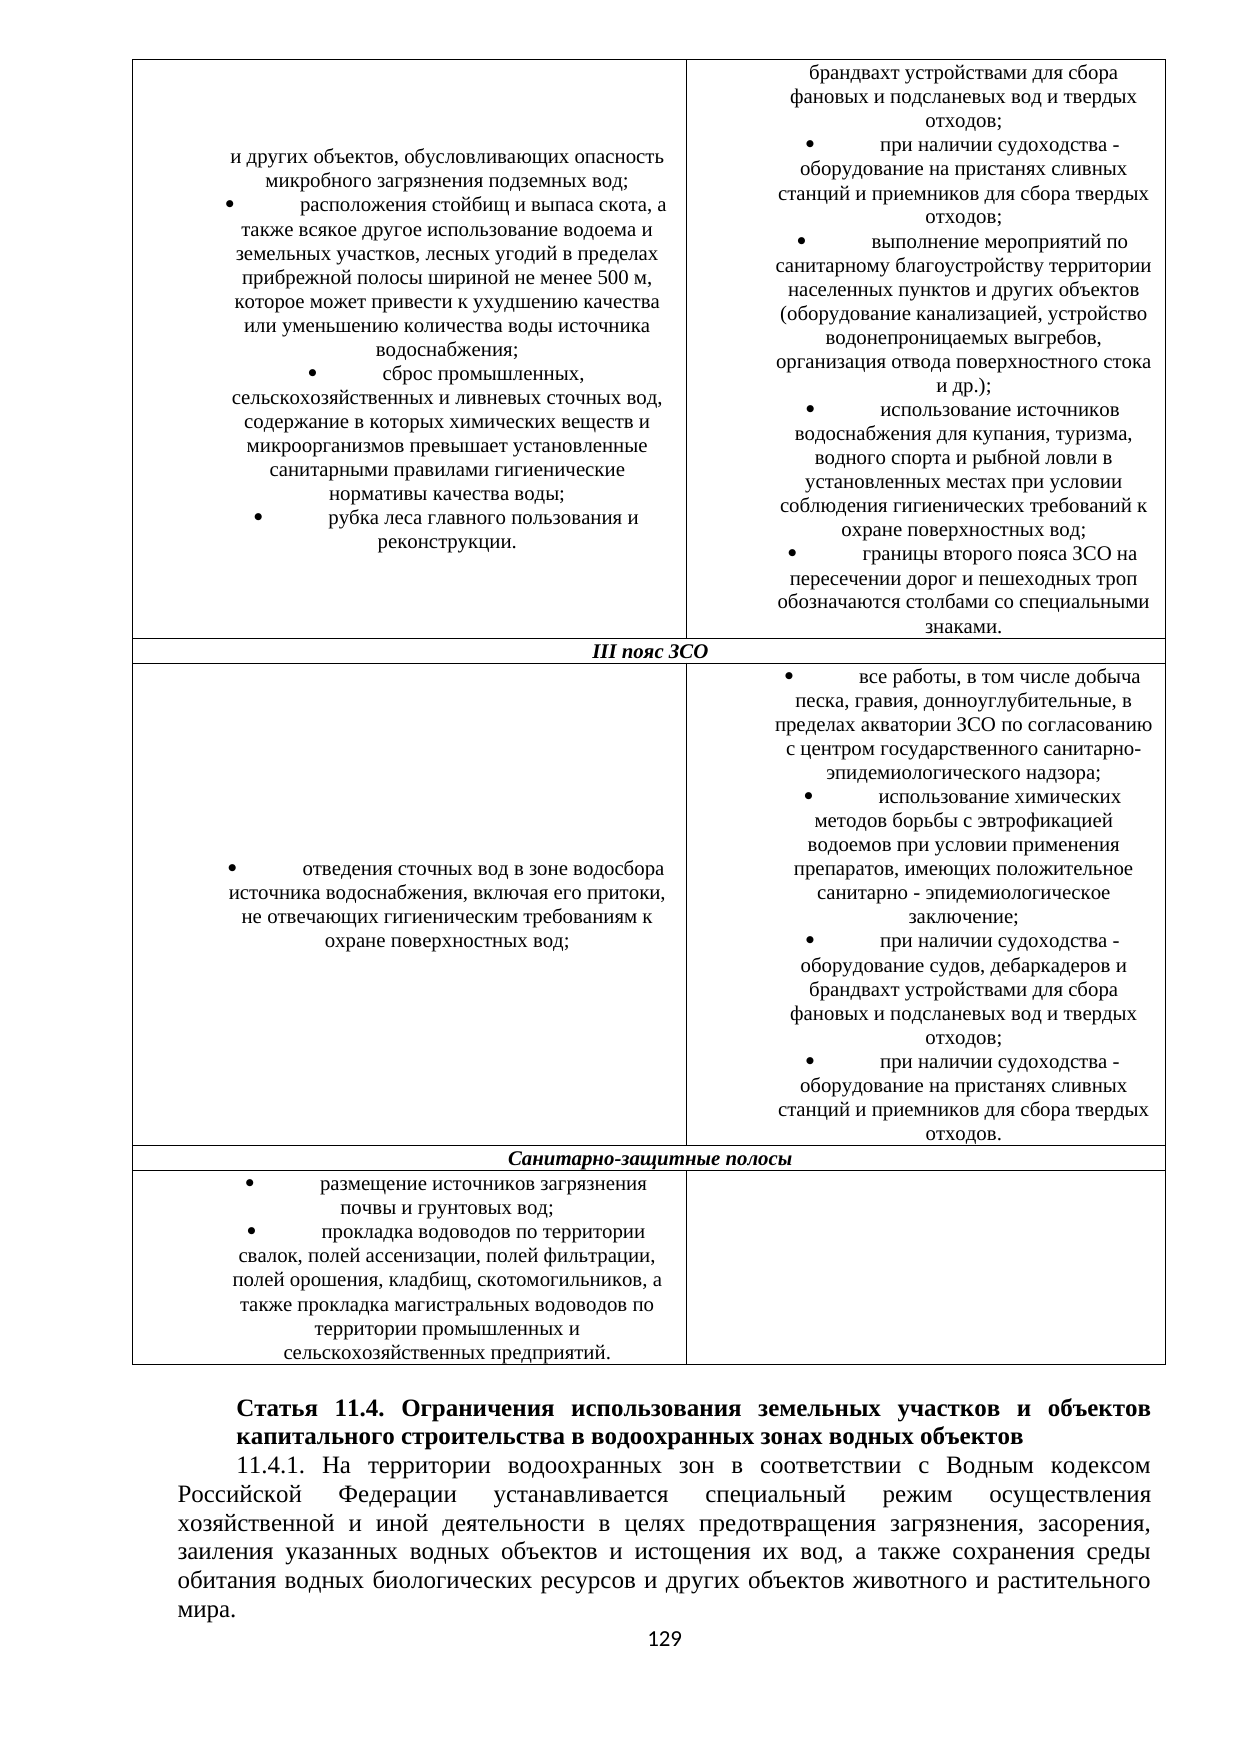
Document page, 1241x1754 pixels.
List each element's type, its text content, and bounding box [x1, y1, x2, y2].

table_cell [687, 1171, 1165, 1364]
table_cell все работы, в том числе добыча песка, гравия, донноуглубительные, в пределах акватории ЗСО по согласованию с центром государственного санитарно-эпидемиологического надзора; использование химических методов борьбы с эвтрофикацией водоемов при условии применения препаратов, имеющих положительное санитарно - эпидемиологическое заключение; при наличии судоходства - оборудование судов, дебаркадеров и брандвахт устройствами для сбора фановых и подсланевых вод и твердых отходов; при наличии судоходства - оборудование на пристанях сливных станций и приемников для сбора твердых отходов. [687, 664, 1165, 1145]
table_cell отведения сточных вод в зоне водосбора источника водоснабжения, включая его притоки, не отвечающих гигиеническим требованиям к охране поверхностных вод; [133, 664, 686, 1145]
table_cell III пояс ЗСО [133, 639, 1165, 663]
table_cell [133, 60, 686, 638]
table_cell Санитарно-защитные полосы [133, 1146, 1165, 1170]
table_cell размещение источников загрязнения почвы и грунтовых вод; прокладка водоводов по территории свалок, полей ассенизации, полей фильтрации, полей орошения, кладбищ, скотомогильников, а также прокладка магистральных водоводов по территории промышленных и сельскохозяйственных предприятий. [133, 1171, 686, 1364]
text Статья 11.4. Ограничения использования земельных участков и объектов капитального строительства в водоохранных зонах водных объектов [236, 1393, 1152, 1450]
text 11.4.1. На территории водоохранных зон в соответствии с Водным кодексом Российской Федерации устанавливается специальный режим осуществления хозяйственной и иной деятельности в целях предотвращения загрязнения, засорения, заиления указанных водных объектов и истощения их вод, а также сохранения среды обитания водных биологических ресурсов и других объектов животного и растительного мира. [177, 1450, 1152, 1623]
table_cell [687, 60, 1165, 638]
